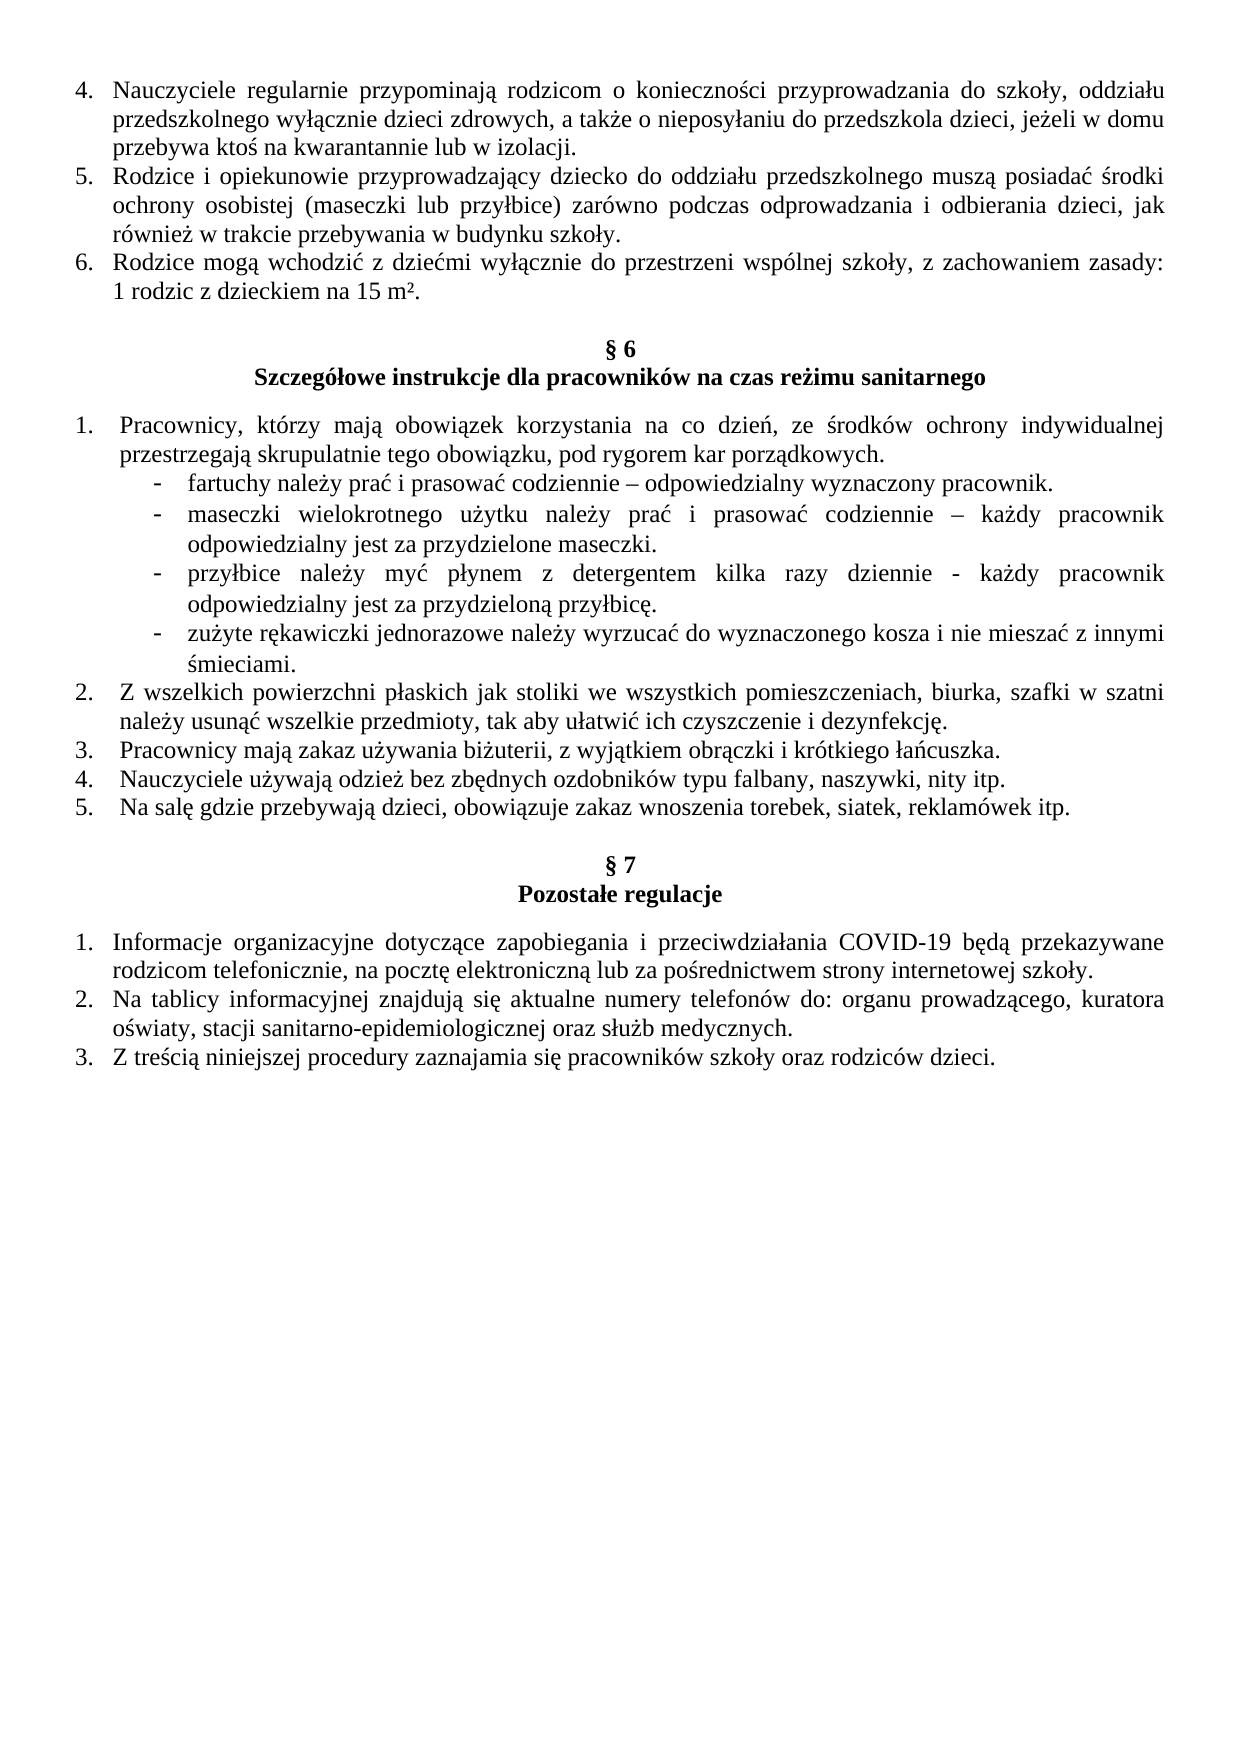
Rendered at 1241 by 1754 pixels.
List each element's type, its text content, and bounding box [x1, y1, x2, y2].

text Szczegółowe instrukcje dla pracowników na czas reżimu sanitarnego [75, 362, 1165, 391]
list Rodzice i opiekunowie przyprowadzający dziecko do oddziału przedszkolnego muszą posiadać środki ochrony osobistej (maseczki lub przyłbice) zarówno podczas odprowadzania i odbierania dzieci, jak również w trakcie przebywania w budynku szkoły. [75, 161, 1165, 247]
text Pozostałe regulacje [75, 879, 1165, 907]
text § 7 [75, 850, 1165, 879]
list maseczki wielokrotnego użytku należy prać i prasować codziennie – każdy pracownik odpowiedzialny jest za przydzielone maseczki. [150, 499, 1165, 558]
list Z treścią niniejszej procedury zaznajamia się pracowników szkoły oraz rodziców dzieci. [75, 1042, 1165, 1070]
list Z wszelkich powierzchni płaskich jak stoliki we wszystkich pomieszczeniach, biurka, szafki w szatni należy usunąć wszelkie przedmioty, tak aby ułatwić ich czyszczenie i dezynfekcję. [75, 677, 1165, 735]
list fartuchy należy prać i prasować codziennie – odpowiedzialny wyznaczony pracownik. [150, 468, 1165, 499]
list Na salę gdzie przebywają dzieci, obowiązuje zakaz wnoszenia torebek, siatek, reklamówek itp. [75, 792, 1165, 821]
list Pracownicy mają zakaz używania biżuterii, z wyjątkiem obrączki i krótkiego łańcuszka. [75, 735, 1165, 764]
list Informacje organizacyjne dotyczące zapobiegania i przeciwdziałania COVID-19 będą przekazywane rodzicom telefonicznie, na pocztę elektroniczną lub za pośrednictwem strony internetowej szkoły. [75, 927, 1165, 984]
list Rodzice mogą wchodzić z dziećmi wyłącznie do przestrzeni wspólnej szkoły, z zachowaniem zasady: 1 rodzic z dzieckiem na . [75, 247, 1165, 305]
text § 6 [75, 334, 1165, 362]
list zużyte rękawiczki jednorazowe należy wyrzucać do wyznaczonego kosza i nie mieszać z innymi śmieciami. [150, 618, 1165, 677]
list przyłbice należy myć płynem z detergentem kilka razy dziennie - każdy pracownik odpowiedzialny jest za przydzieloną przyłbicę. [150, 558, 1165, 618]
list Pracownicy, którzy mają obowiązek korzystania na co dzień, ze środków ochrony indywidualnej przestrzegają skrupulatnie tego obowiązku, pod rygorem kar porządkowych. [75, 410, 1165, 468]
list Nauczyciele używają odzież bez zbędnych ozdobników typu falbany, naszywki, nity itp. [75, 764, 1165, 792]
list Nauczyciele regularnie przypominają rodzicom o konieczności przyprowadzania do szkoły, oddziału przedszkolnego wyłącznie dzieci zdrowych, a także o nieposyłaniu do przedszkola dzieci, jeżeli w domu przebywa ktoś na kwarantannie lub w izolacji. [75, 75, 1165, 161]
list Na tablicy informacyjnej znajdują się aktualne numery telefonów do: organu prowadzącego, kuratora oświaty, stacji sanitarno-epidemiologicznej oraz służb medycznych. [75, 984, 1165, 1042]
